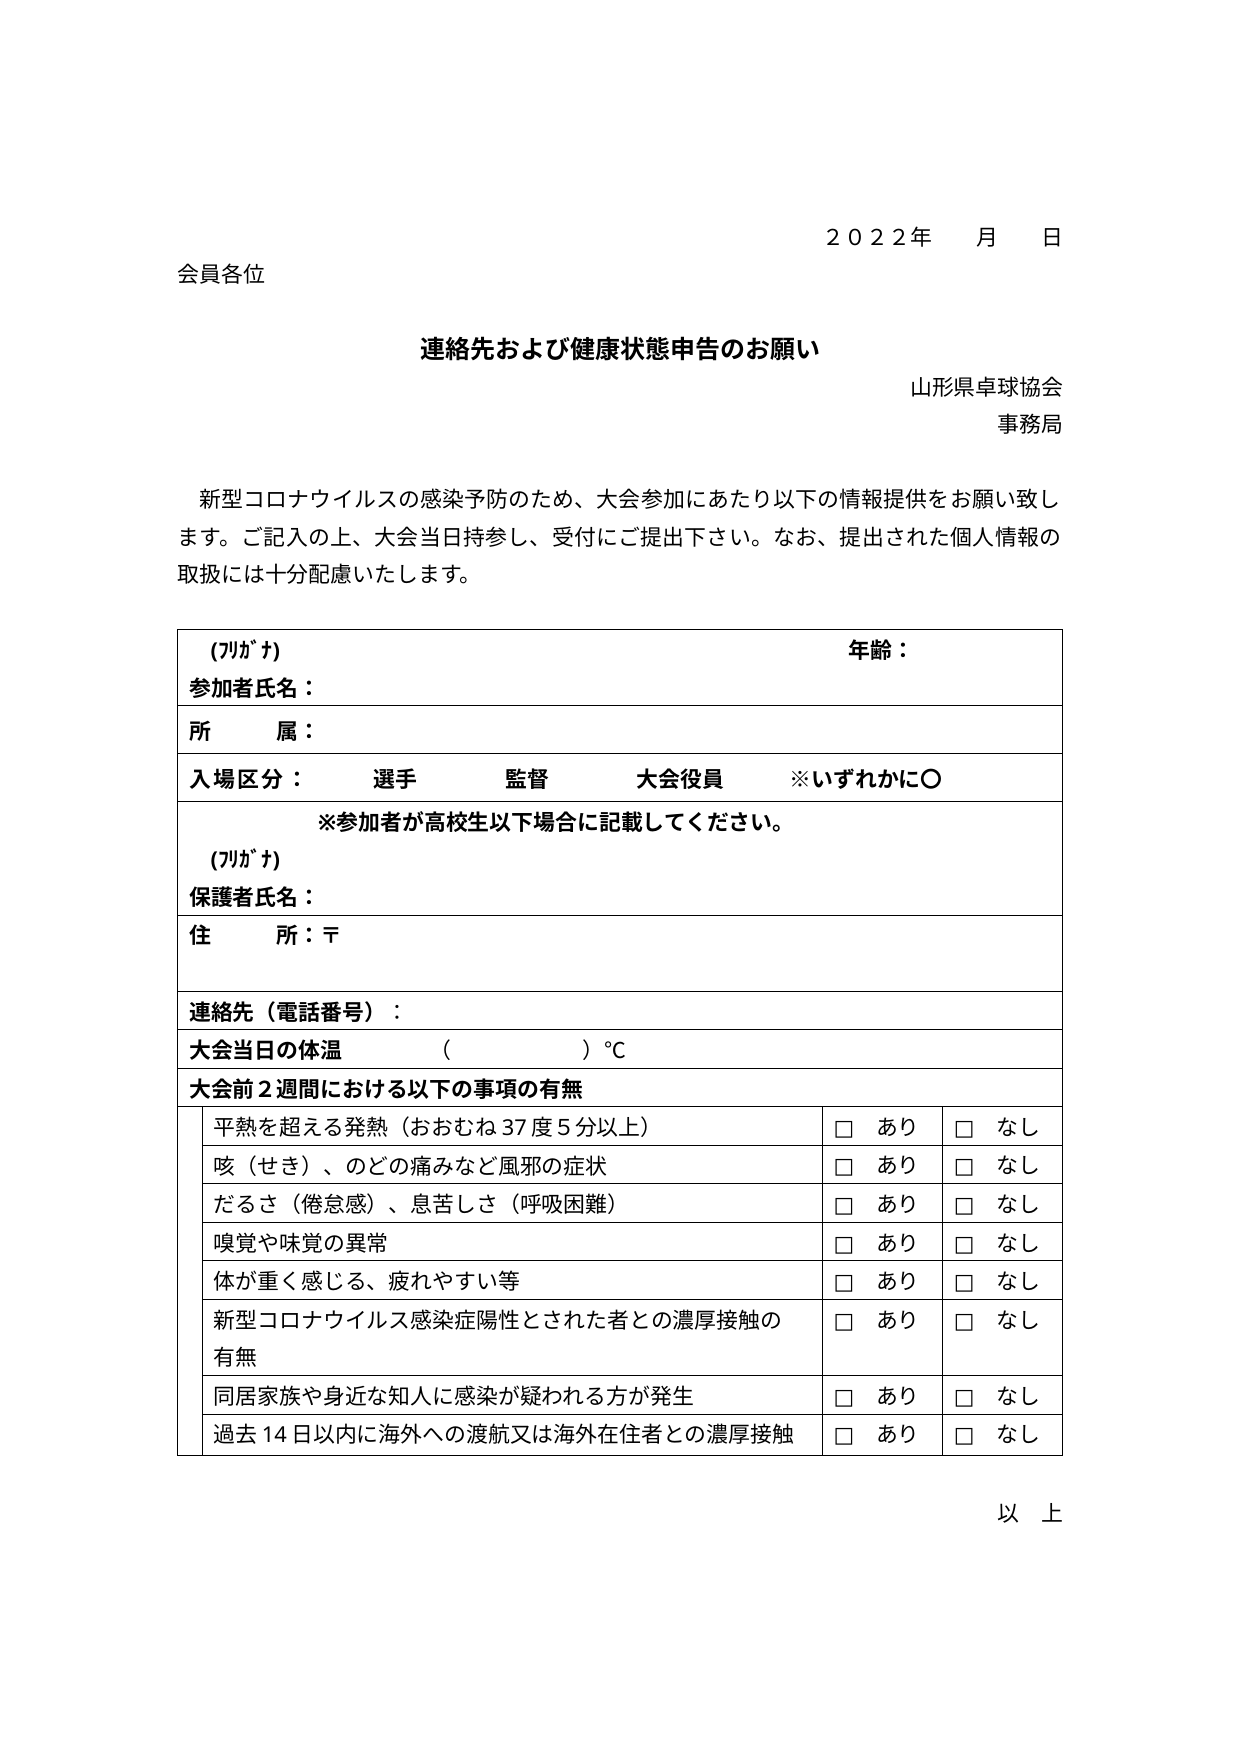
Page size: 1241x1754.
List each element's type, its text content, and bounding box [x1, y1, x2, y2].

table_cell □ なし [943, 1261, 1062, 1299]
text ２０２２年 月 日 [177, 217, 1063, 254]
table_cell □ あり [823, 1300, 942, 1375]
text 以 上 [177, 1493, 1063, 1531]
table_cell 嗅覚や味覚の異常 [203, 1223, 822, 1260]
text 連絡先および健康状態申告のお願い [177, 329, 1063, 367]
text 会員各位 [177, 254, 1063, 292]
table_cell □ あり [823, 1415, 942, 1455]
table_cell 大会当日の体温 （ ）℃ [178, 1030, 1062, 1068]
table_cell 過去14日以内に海外への渡航又は海外在住者との濃厚接触 [203, 1415, 822, 1455]
table_header (ﾌﾘｶﾞﾅ) 年齢： 参加者氏名： [178, 630, 1062, 705]
text 事務局 [177, 404, 1063, 442]
table_cell 大会前２週間における以下の事項の有無 [178, 1069, 1062, 1106]
table_cell 連絡先（電話番号）： [178, 992, 1062, 1029]
table_cell 体が重く感じる、疲れやすい等 [203, 1261, 822, 1299]
table_cell 咳（せき）、のどの痛みなど風邪の症状 [203, 1146, 822, 1183]
table_cell 平熱を超える発熱（おおむね37度５分以上） [203, 1107, 822, 1145]
table_cell 同居家族や身近な知人に感染が疑われる方が発生 [203, 1376, 822, 1413]
table_cell ※参加者が高校生以下場合に記載してください。 (ﾌﾘｶﾞﾅ) 保護者氏名： [178, 802, 1062, 914]
table_cell 入場区分： 選手 監督 大会役員 ※いずれかに〇 [178, 754, 1062, 801]
table_cell □ なし [943, 1223, 1062, 1260]
table_cell □ あり [823, 1184, 942, 1222]
table_cell 住 所：〒 [178, 916, 1062, 991]
table_cell [178, 1107, 202, 1455]
table_cell □ なし [943, 1107, 1062, 1145]
table_cell □ なし [943, 1184, 1062, 1222]
text 新型コロナウイルスの感染予防のため、大会参加にあたり以下の情報提供をお願い致します。ご記入の上、大会当日持参し、受付にご提出下さい。なお、提出された個人情報の取扱には十分配慮いたします。 [177, 479, 1063, 592]
text 山形県卓球協会 [177, 367, 1063, 404]
table_cell □ なし [943, 1376, 1062, 1413]
table_cell だるさ（倦怠感）、息苦しさ（呼吸困難） [203, 1184, 822, 1222]
table_cell □ なし [943, 1146, 1062, 1183]
table_cell □ あり [823, 1376, 942, 1413]
table_cell □ あり [823, 1223, 942, 1260]
table_cell □ あり [823, 1107, 942, 1145]
table_cell 新型コロナウイルス感染症陽性とされた者との濃厚接触の 有無 [203, 1300, 822, 1375]
table_cell □ なし [943, 1415, 1062, 1455]
table_cell □ あり [823, 1261, 942, 1299]
table_cell 所 属： [178, 706, 1062, 753]
table_cell □ あり [823, 1146, 942, 1183]
table_cell □ なし [943, 1300, 1062, 1375]
